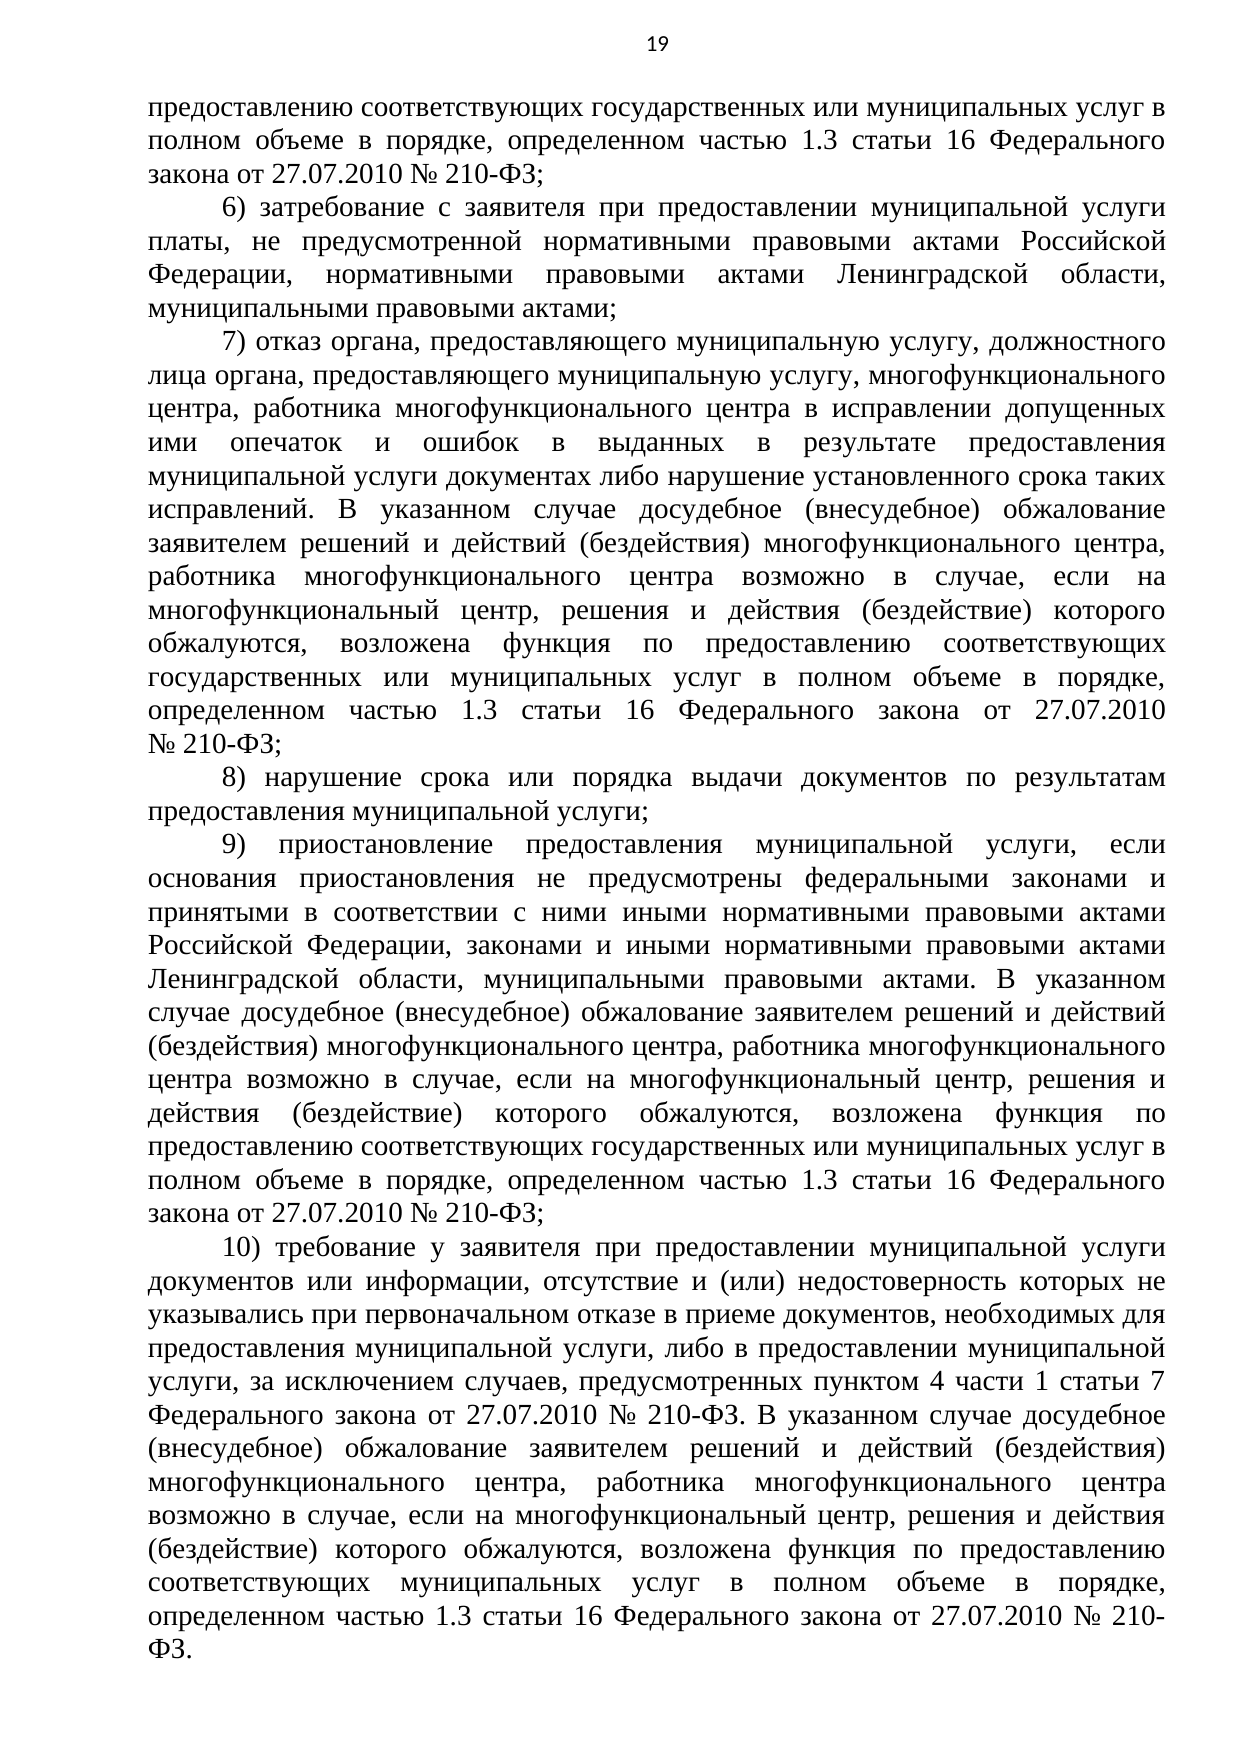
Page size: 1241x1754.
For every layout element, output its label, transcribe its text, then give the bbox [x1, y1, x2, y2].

text 9) приостановление предоставления муниципальной услуги, если основания приостановления не предусмотрены федеральными законами и принятыми в соответствии с ними иными нормативными правовыми актами Российской Федерации, законами и иными нормативными правовыми актами Ленинградской области, муниципальными правовыми актами. В указанном случае досудебное (внесудебное) обжалование заявителем решений и действий (бездействия) многофункционального центра, работника многофункционального центра возможно в случае, если на многофункциональный центр, решения и действия (бездействие) которого обжалуются, возложена функция по предоставлению соответствующих государственных или муниципальных услуг в полном объеме в порядке, определенном частью 1.3 статьи 16 Федерального закона от 27.07.2010 № 210-ФЗ; [148, 827, 1167, 1229]
text 8) нарушение срока или порядка выдачи документов по результатам предоставления муниципальной услуги; [148, 759, 1167, 827]
text 7) отказ органа, предоставляющего муниципальную услугу, должностного лица органа, предоставляющего муниципальную услугу, многофункционального центра, работника многофункционального центра в исправлении допущенных ими опечаток и ошибок в выданных в результате предоставления муниципальной услуги документах либо нарушение установленного срока таких исправлений. В указанном случае досудебное (внесудебное) обжалование заявителем решений и действий (бездействия) многофункционального центра, работника многофункционального центра возможно в случае, если на многофункциональный центр, решения и действия (бездействие) которого обжалуются, возложена функция по предоставлению соответствующих государственных или муниципальных услуг в полном объеме в порядке, определенном частью 1.3 статьи 16 Федерального закона от 27.07.2010 № 210-ФЗ; [148, 323, 1167, 759]
text 6) затребование с заявителя при предоставлении муниципальной услуги платы, не предусмотренной нормативными правовыми актами Российской Федерации, нормативными правовыми актами Ленинградской области, муниципальными правовыми актами; [148, 189, 1167, 323]
text 10) требование у заявителя при предоставлении муниципальной услуги документов или информации, отсутствие и (или) недостоверность которых не указывались при первоначальном отказе в приеме документов, необходимых для предоставления муниципальной услуги, либо в предоставлении муниципальной услуги, за исключением случаев, предусмотренных пунктом 4 части 1 статьи 7 Федерального закона от 27.07.2010 № 210-ФЗ. В указанном случае досудебное (внесудебное) обжалование заявителем решений и действий (бездействия) многофункционального центра, работника многофункционального центра возможно в случае, если на многофункциональный центр, решения и действия (бездействие) которого обжалуются, возложена функция по предоставлению соответствующих муниципальных услуг в полном объеме в порядке, определенном частью 1.3 статьи 16 Федерального закона от 27.07.2010 № 210-ФЗ. [148, 1229, 1167, 1665]
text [148, 89, 1167, 189]
